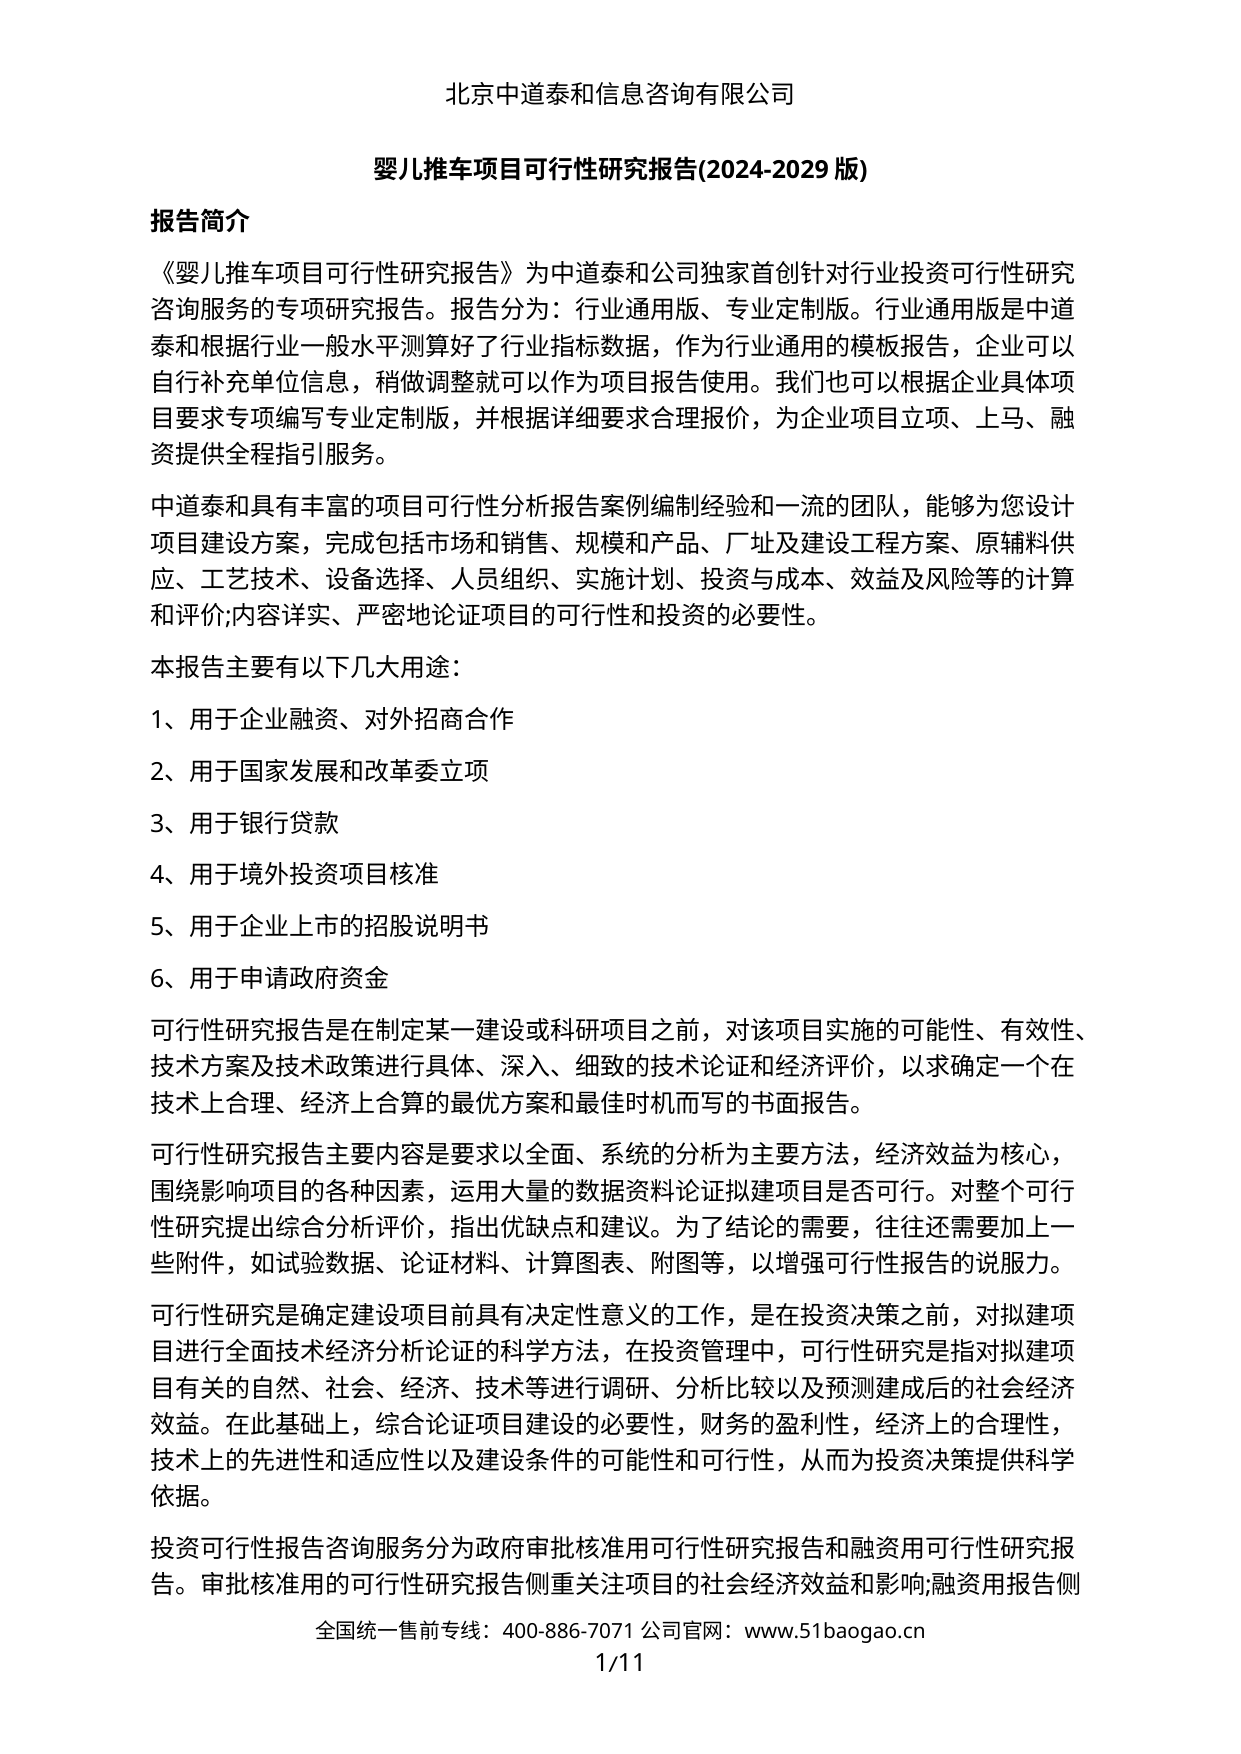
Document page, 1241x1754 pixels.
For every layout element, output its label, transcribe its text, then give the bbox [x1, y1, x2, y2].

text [150, 1529, 1090, 1601]
text 3、用于银行贷款 [150, 803, 1090, 839]
text 本报告主要有以下几大用途： [150, 647, 1090, 684]
text 可行性研究报告主要内容是要求以全面、系统的分析为主要方法，经济效益为核心，围绕影响项目的各种因素，运用大量的数据资料论证拟建项目是否可行。对整个可行性研究提出综合分析评价，指出优缺点和建议。为了结论的需要，往往还需要加上一些附件，如试验数据、论证材料、计算图表、附图等，以增强可行性报告的说服力。 [150, 1135, 1090, 1280]
text 6、用于申请政府资金 [150, 959, 1090, 995]
text 5、用于企业上市的招股说明书 [150, 907, 1090, 943]
text 2、用于国家发展和改革委立项 [150, 751, 1090, 787]
text 中道泰和具有丰富的项目可行性分析报告案例编制经验和一流的团队，能够为您设计项目建设方案，完成包括市场和销售、规模和产品、厂址及建设工程方案、原辅料供应、工艺技术、设备选择、人员组织、实施计划、投资与成本、效益及风险等的计算和评价;内容详实、严密地论证项目的可行性和投资的必要性。 [150, 487, 1090, 632]
text 婴儿推车项目可行性研究报告(2024-2029版) [150, 150, 1090, 186]
text 报告简介 [150, 202, 1090, 238]
text 4、用于境外投资项目核准 [150, 855, 1090, 891]
text 《婴儿推车项目可行性研究报告》为中道泰和公司独家首创针对行业投资可行性研究咨询服务的专项研究报告。报告分为：行业通用版、专业定制版。行业通用版是中道泰和根据行业一般水平测算好了行业指标数据，作为行业通用的模板报告，企业可以自行补充单位信息，稍做调整就可以作为项目报告使用。我们也可以根据企业具体项目要求专项编写专业定制版，并根据详细要求合理报价，为企业项目立项、上马、融资提供全程指引服务。 [150, 254, 1090, 471]
text 可行性研究报告是在制定某一建设或科研项目之前，对该项目实施的可能性、有效性、技术方案及技术政策进行具体、深入、细致的技术论证和经济评价，以求确定一个在技术上合理、经济上合算的最优方案和最佳时机而写的书面报告。 [150, 1011, 1090, 1119]
text 可行性研究是确定建设项目前具有决定性意义的工作，是在投资决策之前，对拟建项目进行全面技术经济分析论证的科学方法，在投资管理中，可行性研究是指对拟建项目有关的自然、社会、经济、技术等进行调研、分析比较以及预测建成后的社会经济效益。在此基础上，综合论证项目建设的必要性，财务的盈利性，经济上的合理性，技术上的先进性和适应性以及建设条件的可能性和可行性，从而为投资决策提供科学依据。 [150, 1296, 1090, 1513]
text 1、用于企业融资、对外招商合作 [150, 699, 1090, 736]
